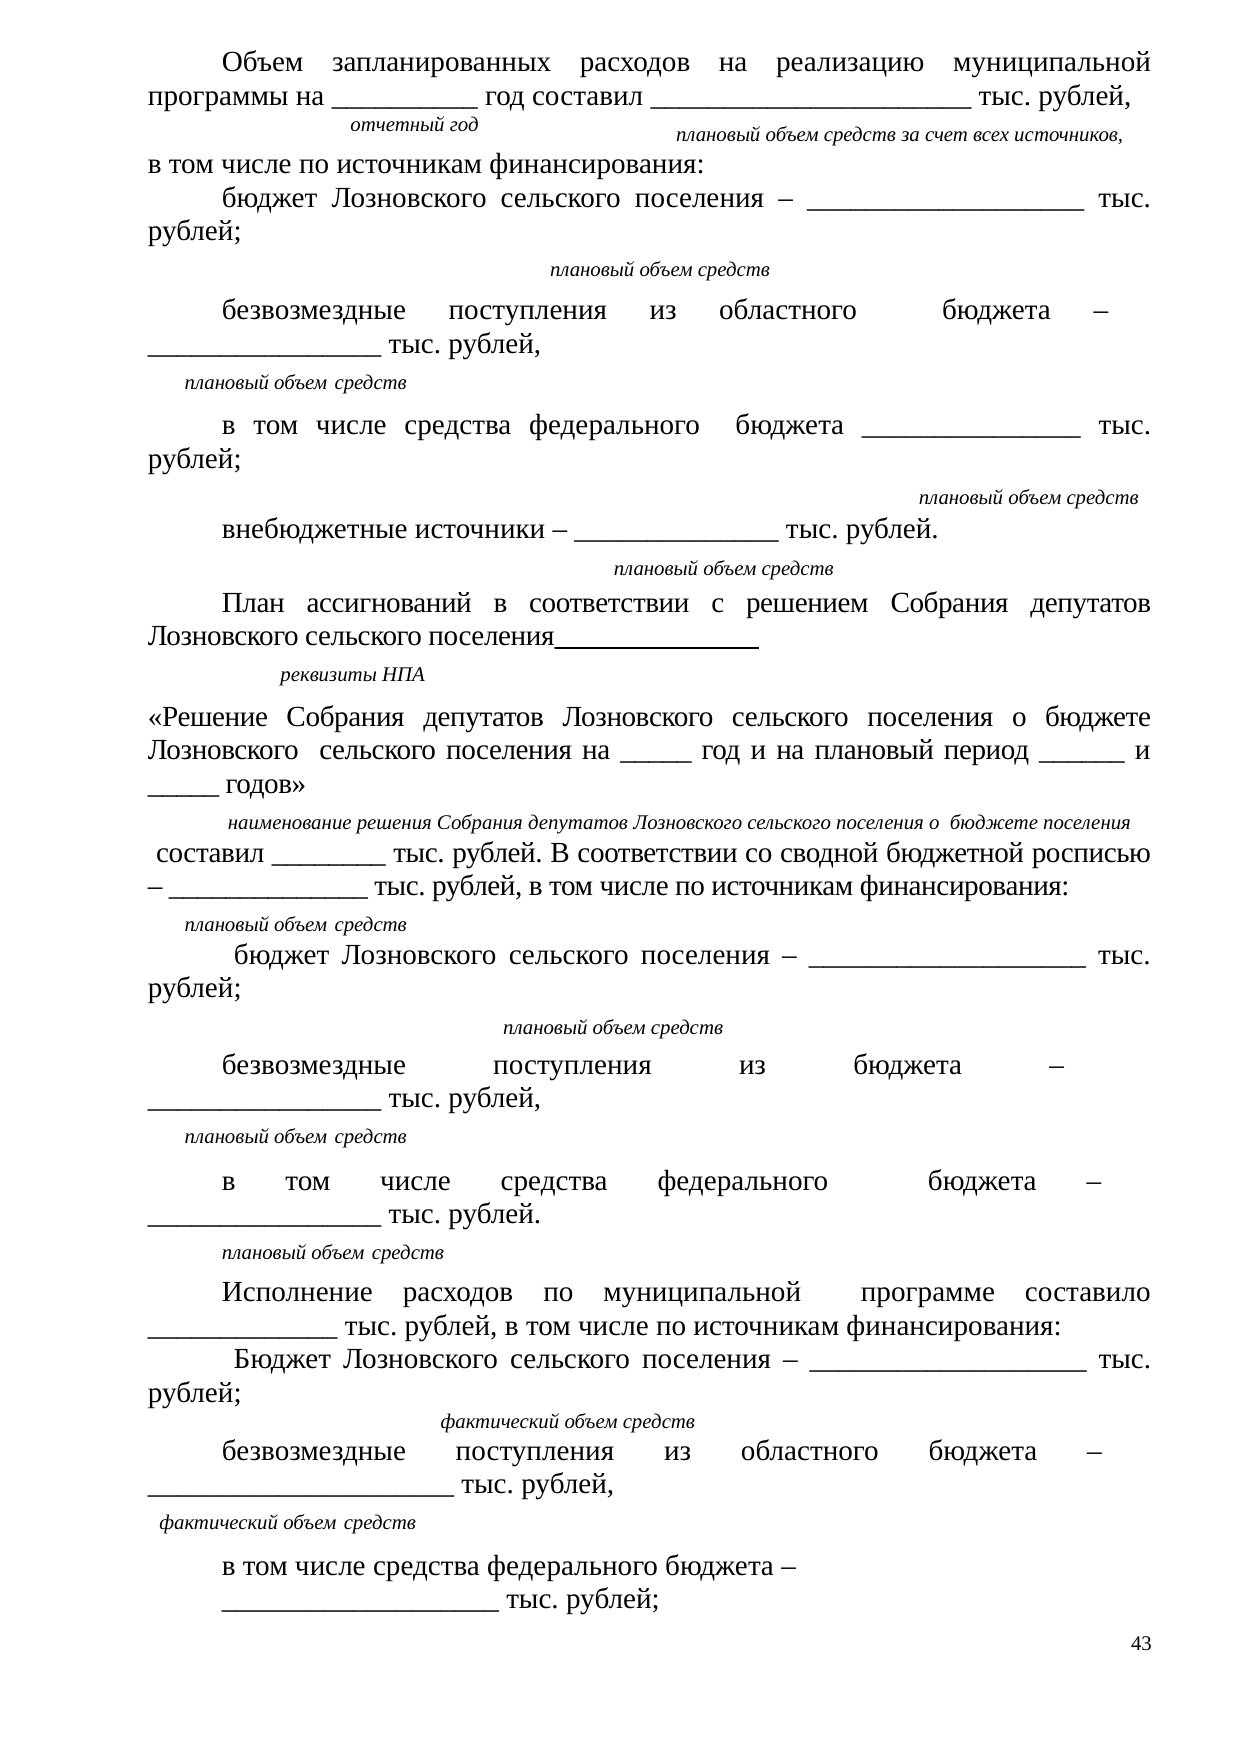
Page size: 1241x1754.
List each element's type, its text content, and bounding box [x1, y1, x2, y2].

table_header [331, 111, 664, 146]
text «Решение Собрания депутатов Лозновского сельского поселения о бюджете Лозновского сельского поселения на _____ год и на плановый период ______ и _____ годов» [148, 699, 1152, 799]
text безвозмездные поступления из областного бюджета – _____________________ тыс. рублей, [148, 1433, 1152, 1500]
text безвозмездные поступления из бюджета – ________________ тыс. рублей, [148, 1047, 1152, 1114]
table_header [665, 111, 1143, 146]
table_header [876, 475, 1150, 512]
text внебюджетные источники – ______________ тыс. рублей. [148, 512, 1152, 545]
text плановый объем средств [148, 1240, 1152, 1264]
text в том числе средства федерального бюджета _______________ тыс. рублей; [148, 407, 1152, 474]
text ___________________ тыс. рублей; [148, 1582, 1152, 1615]
text в том числе средства федерального бюджета – [148, 1548, 1152, 1582]
text Исполнение расходов по муниципальной программе составило _____________ тыс. рублей, в том числе по источникам финансирования: [148, 1274, 1152, 1342]
text План ассигнований в соответствии с решением Собрания депутатов Лозновского сельского поселения______________ [148, 585, 1152, 652]
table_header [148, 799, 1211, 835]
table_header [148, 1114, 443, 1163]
text составил ________ тыс. рублей. В соответствии со сводной бюджетной росписью – ______________ тыс. рублей, в том числе по источникам финансирования: [148, 835, 1152, 902]
text бюджет Лозновского сельского поселения – ___________________ тыс. рублей; [148, 180, 1152, 247]
text бюджет Лозновского сельского поселения – ___________________ тыс. рублей; [148, 937, 1152, 1004]
text в том числе средства федерального бюджета – ________________ тыс. рублей. [148, 1163, 1152, 1230]
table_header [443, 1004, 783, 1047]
text в том числе по источникам финансирования: [148, 146, 1152, 180]
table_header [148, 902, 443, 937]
text безвозмездные поступления из областного бюджета – ________________ тыс. рублей, [148, 292, 1152, 359]
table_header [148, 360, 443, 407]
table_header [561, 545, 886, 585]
text Объем запланированных расходов на реализацию муниципальной программы на __________ год составил ______________________ тыс. рублей, [148, 44, 1152, 111]
text Бюджет Лозновского сельского поселения – ___________________ тыс. рублей; [148, 1342, 1152, 1409]
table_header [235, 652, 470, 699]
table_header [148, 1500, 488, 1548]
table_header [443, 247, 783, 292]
text фактический объем средств [148, 1409, 1152, 1433]
